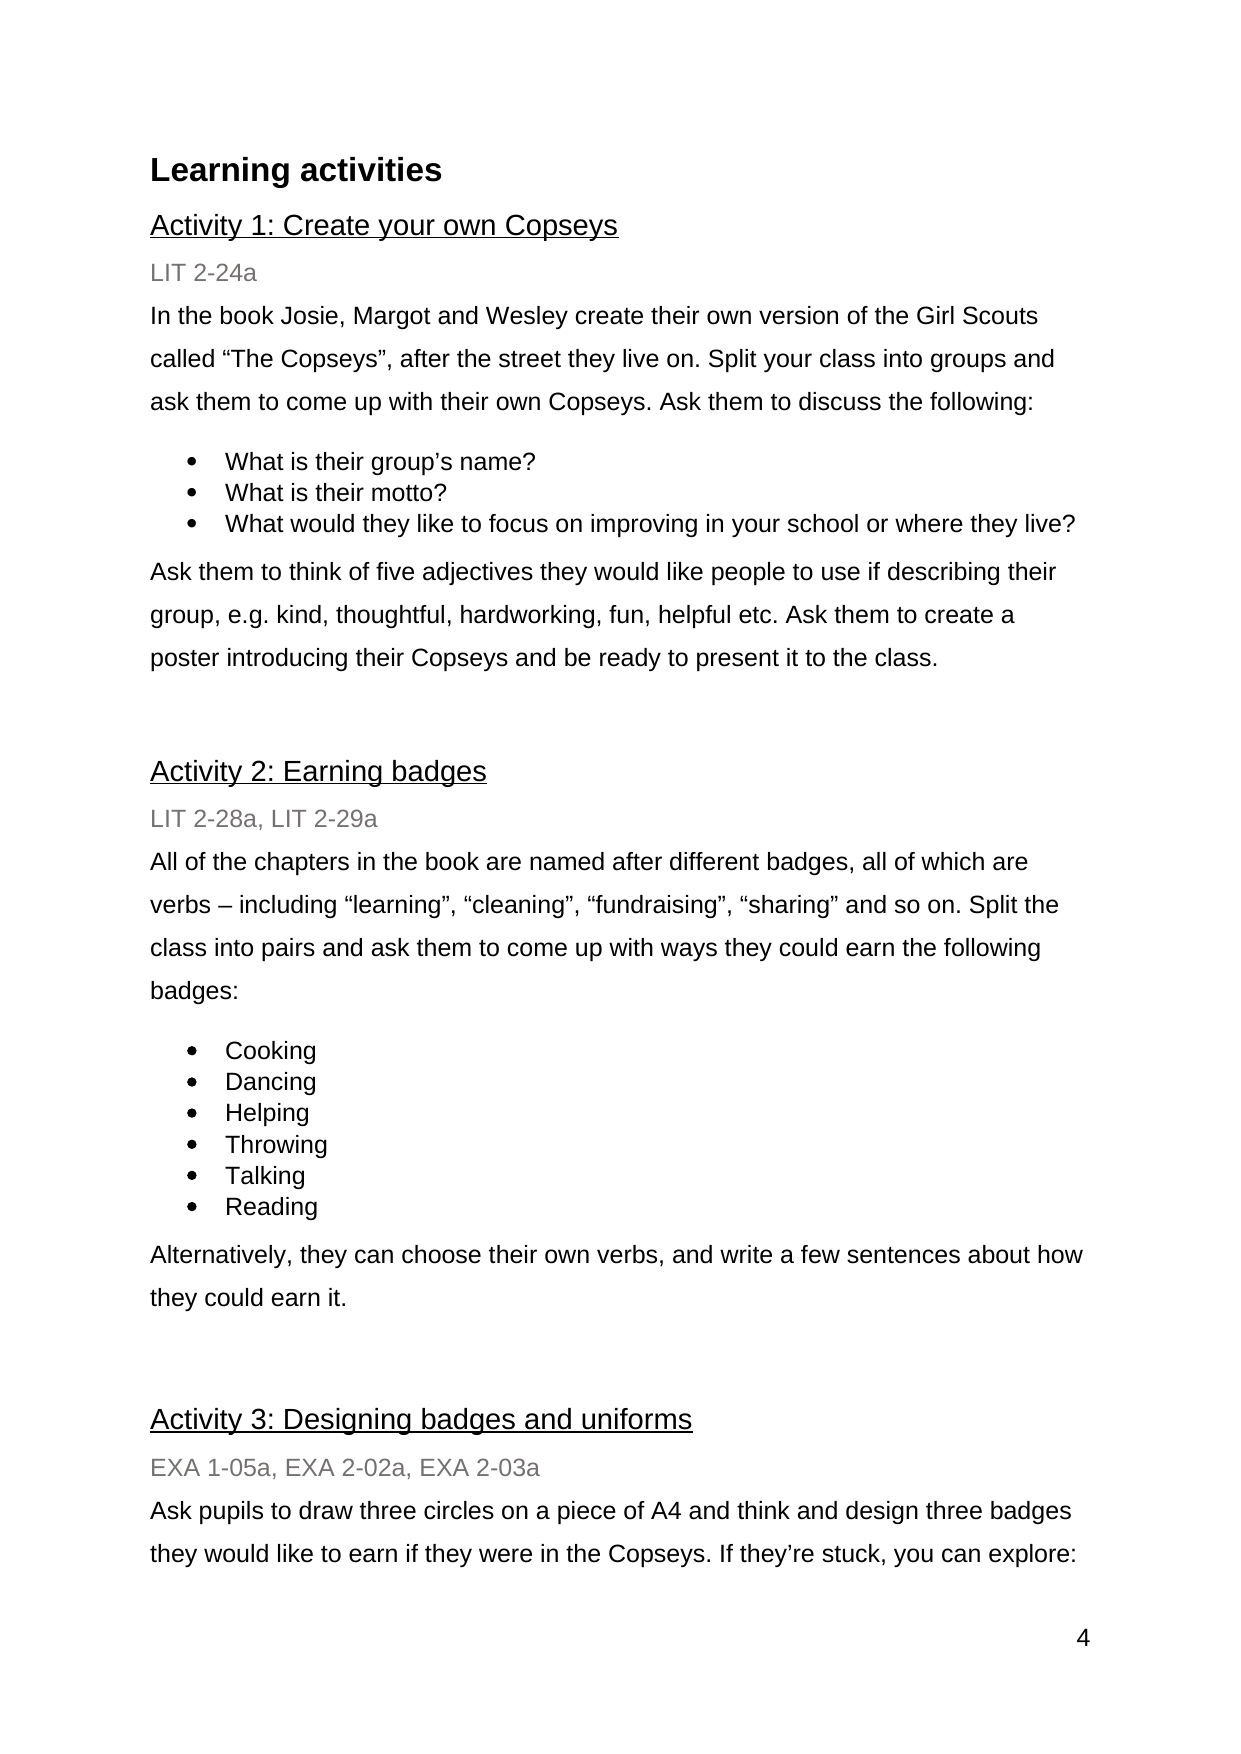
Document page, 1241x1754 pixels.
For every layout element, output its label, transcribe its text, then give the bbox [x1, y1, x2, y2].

list Cooking [187, 1036, 1090, 1065]
text LIT 2-24a In the book Josie, Margot and Wesley create their own version of the Girl Scouts called “The Copseys”, after the street they live on. Split your class into groups and ask them to come up with their own Copseys. Ask them to discuss the following: [150, 258, 1090, 416]
list What would they like to focus on improving in your school or where they live? [187, 509, 1090, 538]
subtitle Learning activities [150, 150, 1090, 188]
text Alternatively, they can choose their own verbs, and write a few sentences about how they could earn it. [150, 1240, 1090, 1312]
list What is their group’s name? [187, 447, 1090, 476]
list Talking [187, 1161, 1090, 1189]
text EXA 1-05a, EXA 2-02a, EXA 2-03a Ask pupils to draw three circles on a piece of A4 and think and design three badges they would like to earn if they were in the Copseys. If they’re stuck, you can explore: [150, 1453, 1090, 1568]
list Throwing [187, 1129, 1090, 1158]
list Dancing [187, 1067, 1090, 1096]
subtitle Activity 2: Earning badges [150, 703, 1090, 787]
subtitle Activity 3: Designing badges and uniforms [150, 1402, 1090, 1436]
text Ask them to think of five adjectives they would like people to use if describing their group, e.g. kind, thoughtful, hardworking, fun, helpful etc. Ask them to create a poster introducing their Copseys and be ready to present it to the class. [150, 557, 1090, 672]
list What is their motto? [187, 478, 1090, 507]
list Reading [187, 1192, 1090, 1221]
text LIT 2-28a, LIT 2-29a All of the chapters in the book are named after different badges, all of which are verbs – including “learning”, “cleaning”, “fundraising”, “sharing” and so on. Split the class into pairs and ask them to come up with ways they could earn the following badges: [150, 804, 1090, 1005]
subtitle Activity 1: Create your own Copseys [150, 208, 1090, 241]
list Helping [187, 1098, 1090, 1127]
